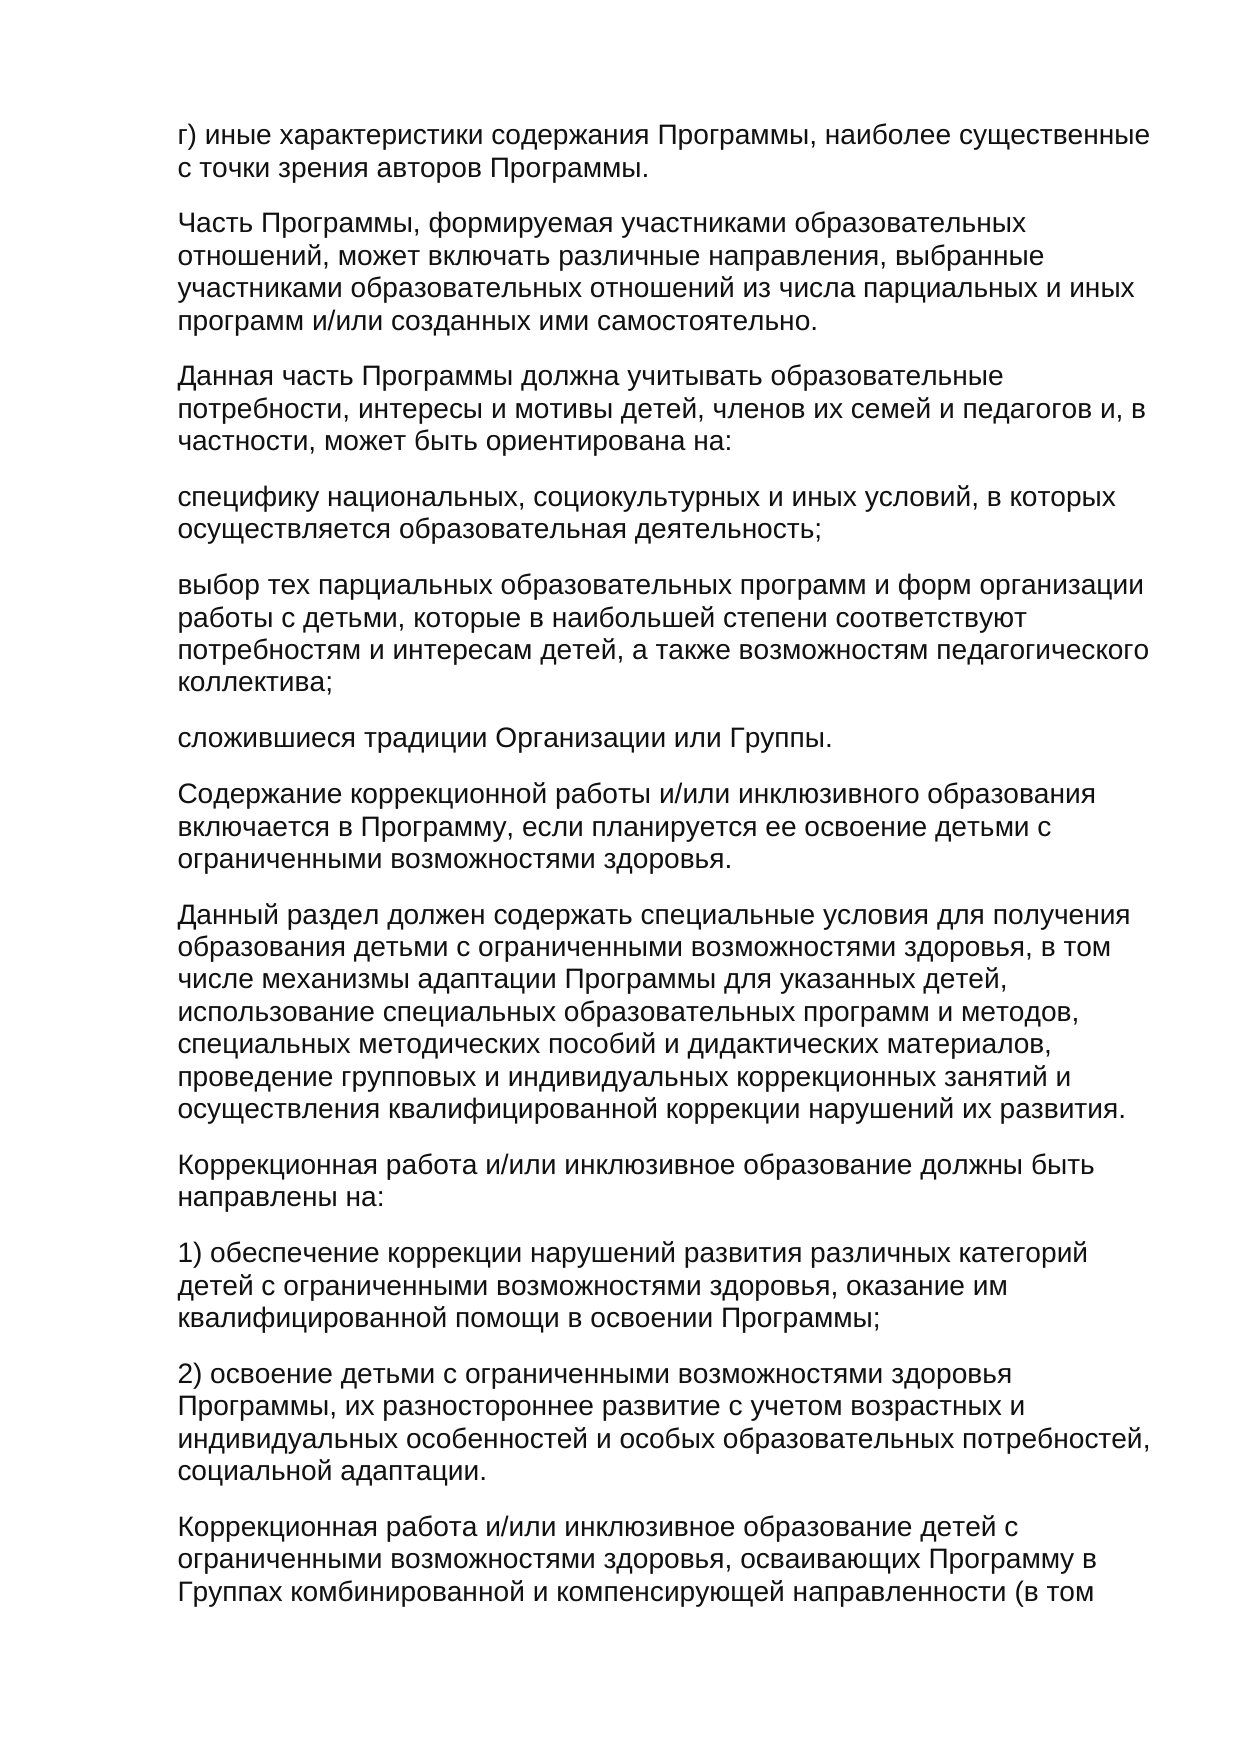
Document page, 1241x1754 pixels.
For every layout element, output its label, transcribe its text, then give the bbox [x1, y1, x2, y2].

text Коррекционная работа и/или инклюзивное образование должны быть направлены на: [177, 1148, 1152, 1213]
text Данная часть Программы должна учитывать образовательные потребности, интересы и мотивы детей, членов их семей и педагогов и, в частности, может быть ориентирована на: [177, 359, 1152, 457]
text сложившиеся традиции Организации или Группы. [177, 721, 1152, 754]
text 1) обеспечение коррекции нарушений развития различных категорий детей с ограниченными возможностями здоровья, оказание им квалифицированной помощи в освоении Программы; [177, 1236, 1152, 1333]
text выбор тех парциальных образовательных программ и форм организации работы с детьми, которые в наибольшей степени соответствуют потребностям и интересам детей, а также возможностям педагогического коллектива; [177, 568, 1152, 698]
text 2) освоение детьми с ограниченными возможностями здоровья Программы, их разностороннее развитие с учетом возрастных и индивидуальных особенностей и особых образовательных потребностей, социальной адаптации. [177, 1357, 1152, 1486]
text специфику национальных, социокультурных и иных условий, в которых осуществляется образовательная деятельность; [177, 480, 1152, 545]
text Содержание коррекционной работы и/или инклюзивного образования включается в Программу, если планируется ее освоение детьми с ограниченными возможностями здоровья. [177, 777, 1152, 874]
text Часть Программы, формируемая участниками образовательных отношений, может включать различные направления, выбранные участниками образовательных отношений из числа парциальных и иных программ и/или созданных ими самостоятельно. [177, 206, 1152, 336]
text г) иные характеристики содержания Программы, наиболее существенные с точки зрения авторов Программы. [177, 118, 1152, 183]
text Данный раздел должен содержать специальные условия для получения образования детьми с ограниченными возможностями здоровья, в том числе механизмы адаптации Программы для указанных детей, использование специальных образовательных программ и методов, специальных методических пособий и дидактических материалов, проведение групповых и индивидуальных коррекционных занятий и осуществления квалифицированной коррекции нарушений их развития. [177, 898, 1152, 1124]
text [177, 1510, 1152, 1607]
